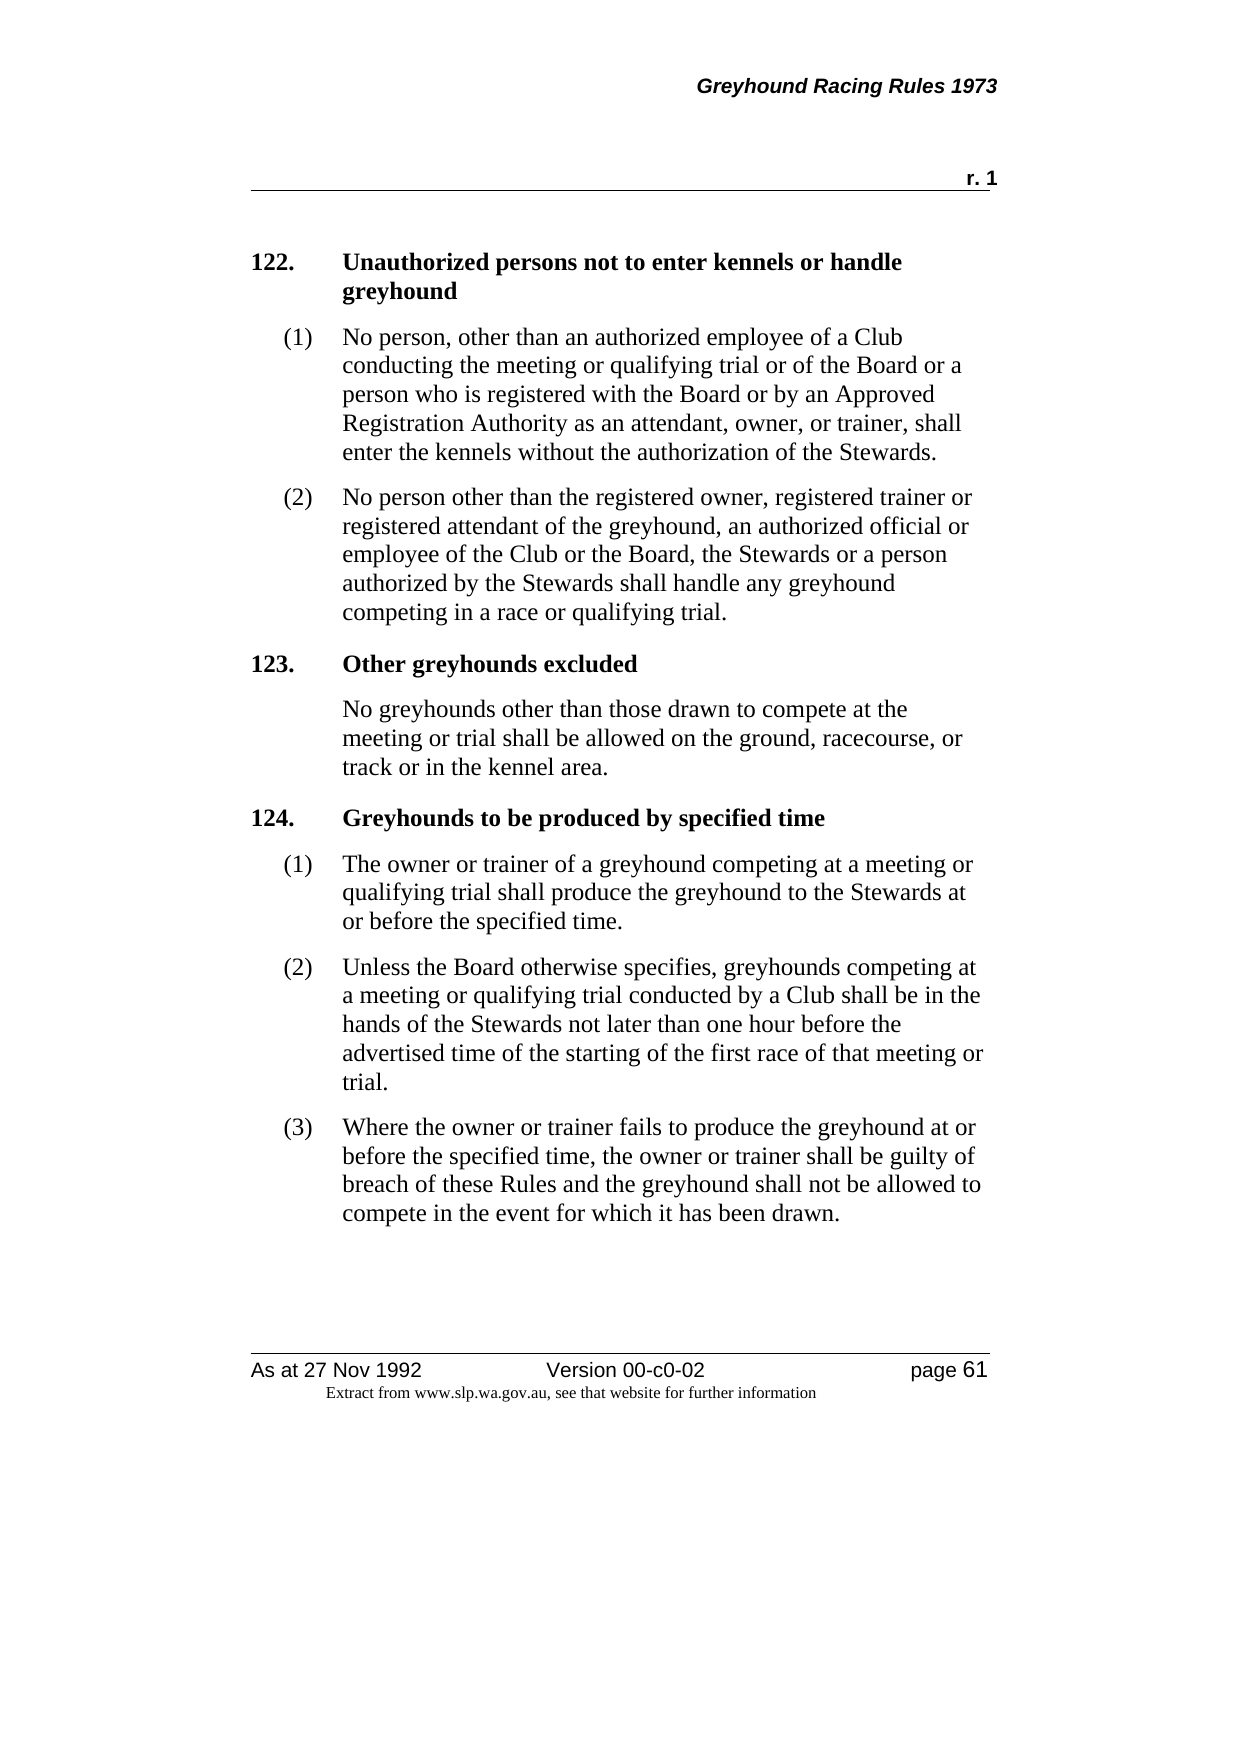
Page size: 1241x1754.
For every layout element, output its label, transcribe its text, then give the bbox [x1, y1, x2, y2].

text (2) No person other than the registered owner, registered trainer or registered attendant of the greyhound, an authorized official or employee of the Club or the Board, the Stewards or a person authorized by the Stewards shall handle any greyhound competing in a race or qualifying trial. [251, 482, 990, 626]
subtitle 122. Unauthorized persons not to enter kennels or handle greyhound [251, 247, 990, 305]
text (3) Where the owner or trainer fails to produce the greyhound at or before the specified time, the owner or trainer shall be guilty of breach of these Rules and the greyhound shall not be allowed to compete in the event for which it has been drawn. [251, 1112, 990, 1227]
text (2) Unless the Board otherwise specifies, greyhounds competing at a meeting or qualifying trial conducted by a Club shall be in the hands of the Stewards not later than one hour before the advertised time of the starting of the first race of that meeting or trial. [251, 952, 990, 1095]
text No greyhounds other than those drawn to compete at the meeting or trial shall be allowed on the ground, racecourse, or track or in the kennel area. [251, 694, 990, 780]
text (1) The owner or trainer of a greyhound competing at a meeting or qualifying trial shall produce the greyhound to the Stewards at or before the specified time. [251, 849, 990, 935]
subtitle 123. Other greyhounds excluded [251, 649, 990, 677]
text (1) No person, other than an authorized employee of a Club conducting the meeting or qualifying trial or of the Board or a person who is registered with the Board or by an Approved Registration Authority as an attendant, owner, or trainer, shall enter the kennels without the authorization of the Stewards. [251, 322, 990, 465]
subtitle 124. Greyhounds to be produced by specified time [251, 803, 990, 832]
